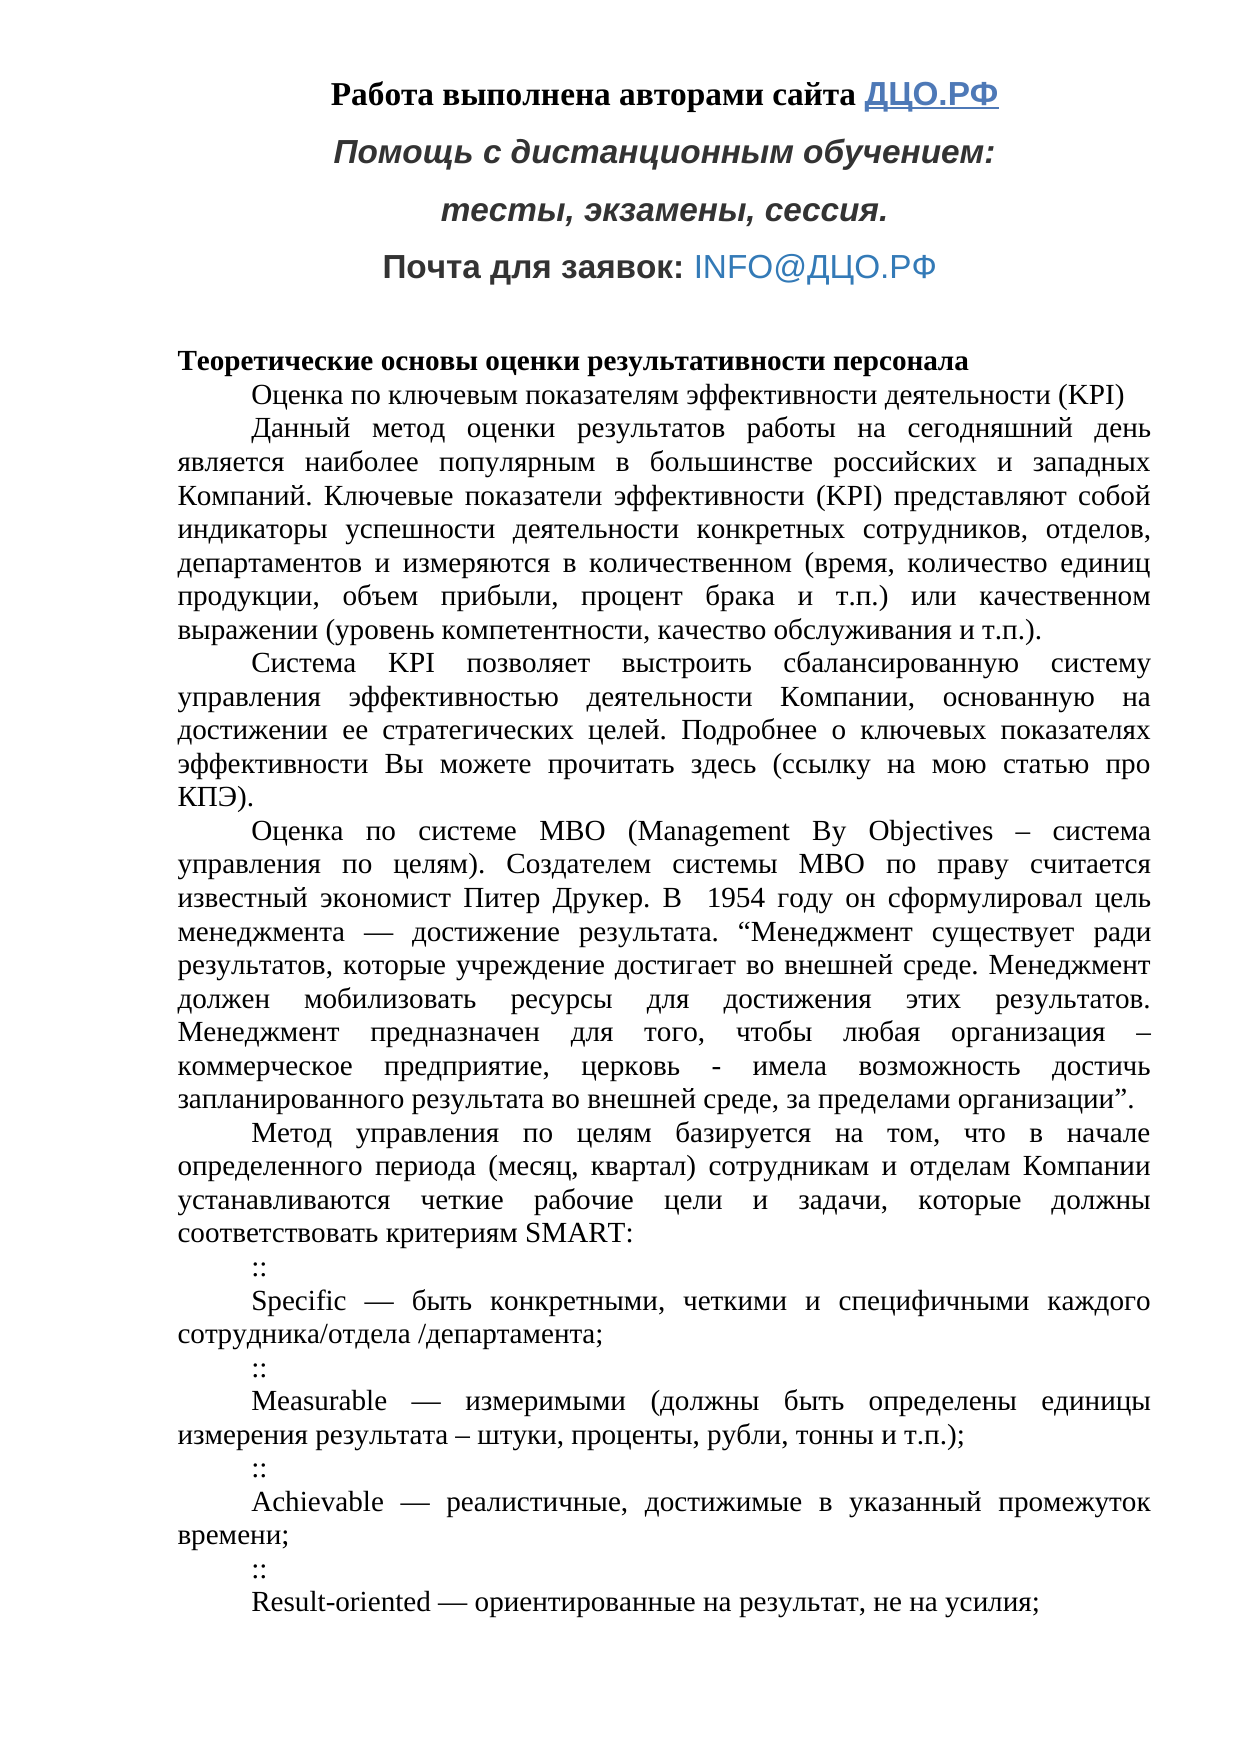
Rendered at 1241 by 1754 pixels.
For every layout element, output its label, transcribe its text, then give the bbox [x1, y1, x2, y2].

text Оценка по системе MBO (Management By Objectives – система управления по целям). Создателем системы MBO по праву считается известный экономист Питер Друкер. В 1954 году он сформулировал цель менеджмента — достижение результата. “Менеджмент существует ради результатов, которые учреждение достигает во внешней среде. Менеджмент должен мобилизовать ресурсы для достижения этих результатов. Менеджмент предназначен для того, чтобы любая организация – коммерческое предприятие, церковь - имела возможность достичь запланированного результата во внешней среде, за пределами организации”. [177, 813, 1152, 1115]
text Данный метод оценки результатов работы на сегодняшний день является наиболее популярным в большинстве российских и западных Компаний. Ключевые показатели эффективности (KPI) представляют собой индикаторы успешности деятельности конкретных сотрудников, отделов, департаментов и измеряются в количественном (время, количество единиц продукции, объем прибыли, процент брака и т.п.) или качественном выражении (уровень компетентности, качество обслуживания и т.п.). [177, 411, 1152, 645]
text :: [177, 1450, 1152, 1484]
text Specific — быть конкретными, четкими и специфичными каждого сотрудника/отдела /департамента; [177, 1283, 1152, 1350]
text Метод управления по целям базируется на том, что в начале определенного периода (месяц, квартал) сотрудникам и отделам Компании устанавливаются четкие рабочие цели и задачи, которые должны соответствовать критериям SMART: [177, 1115, 1152, 1249]
text :: [177, 1551, 1152, 1584]
text Measurable — измеримыми (должны быть определены единицы измерения результата – штуки, проценты, рубли, тонны и т.п.); [177, 1383, 1152, 1450]
text :: [177, 1350, 1152, 1383]
text Result-oriented — ориентированные на результат, не на усилия; [177, 1584, 1152, 1618]
text Теоретические основы оценки результативности персонала [177, 343, 1152, 377]
text :: [177, 1249, 1152, 1283]
text Achievable — реалистичные, достижимые в указанный промежуток времени; [177, 1484, 1152, 1551]
text Оценка по ключевым показателям эффективности деятельности (KPI) [177, 377, 1152, 411]
text Система KPI позволяет выстроить сбалансированную систему управления эффективностью деятельности Компании, основанную на достижении ее стратегических целей. Подробнее о ключевых показателях эффективности Вы можете прочитать здесь (ссылку на мою статью про КПЭ). [177, 645, 1152, 813]
